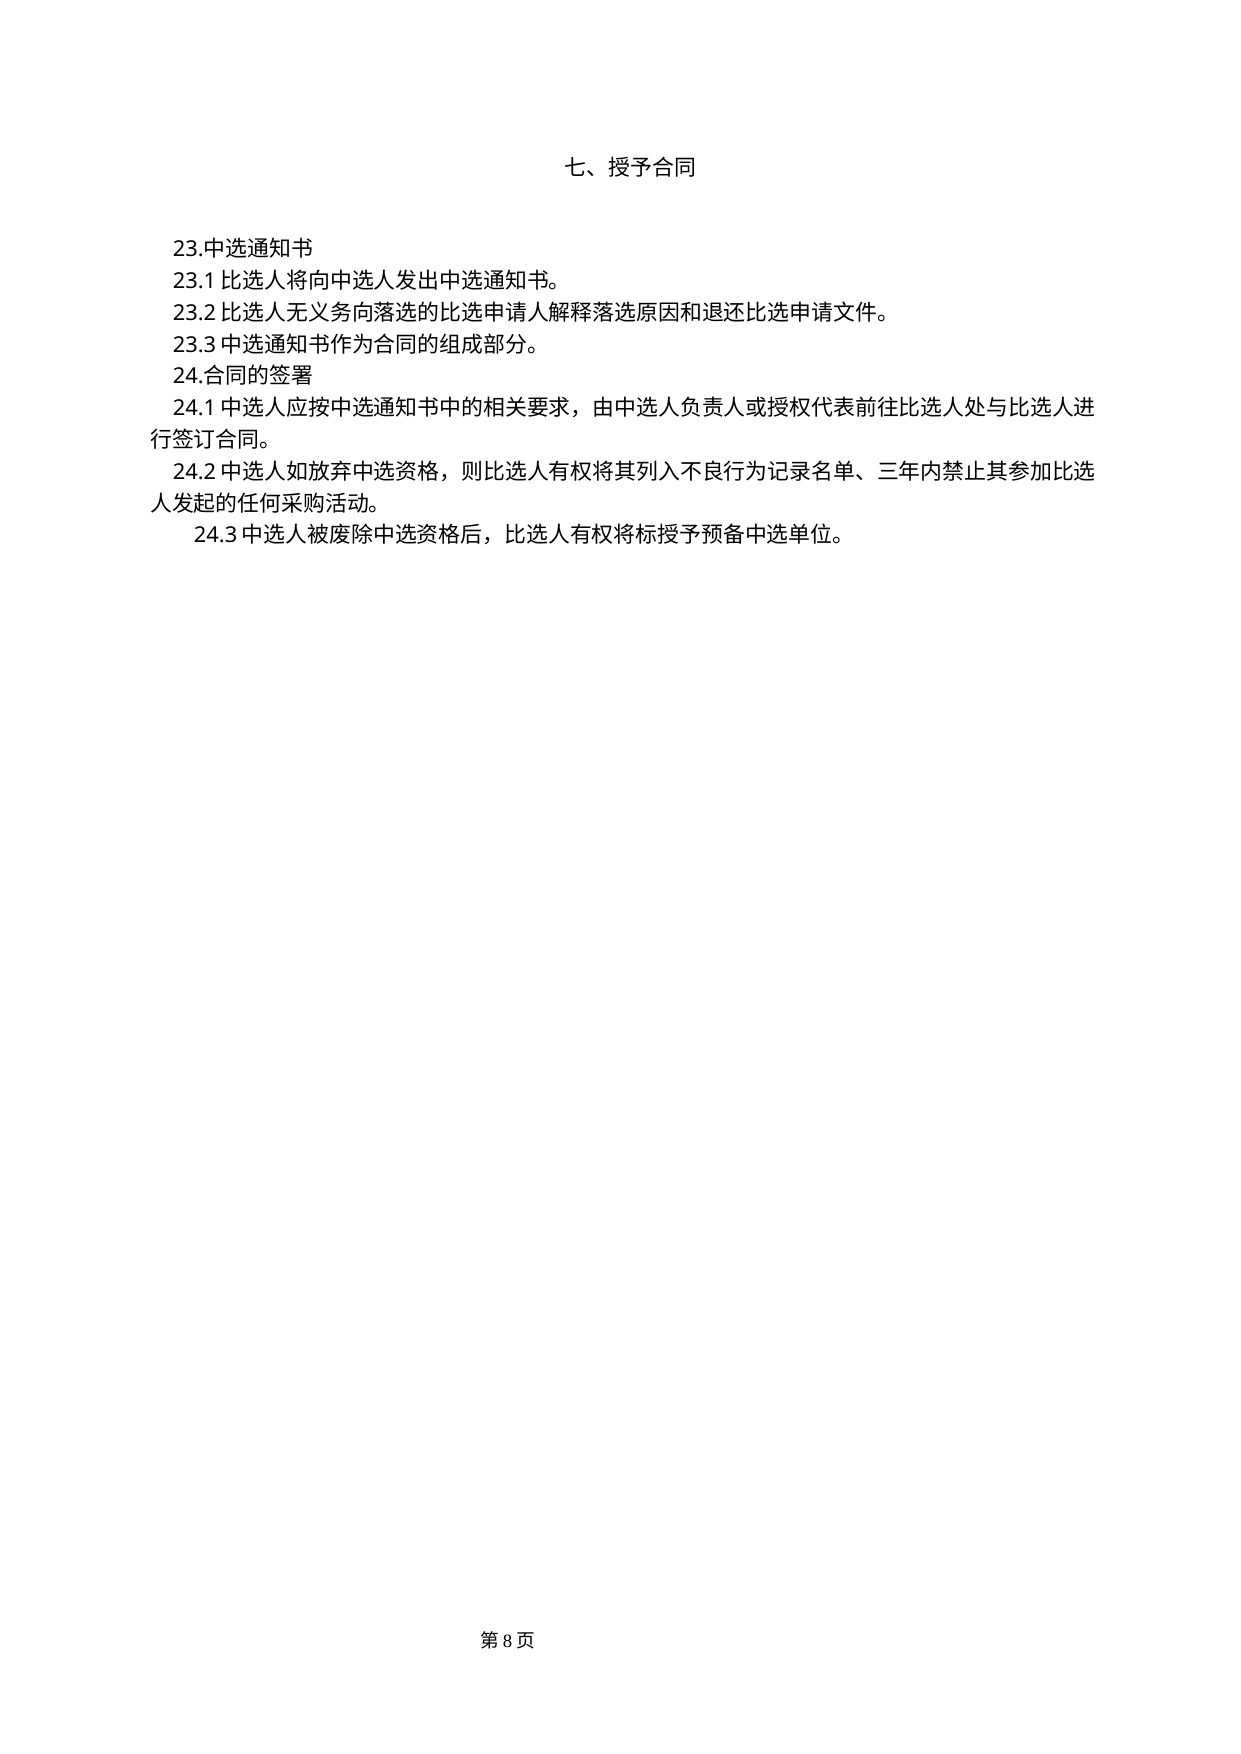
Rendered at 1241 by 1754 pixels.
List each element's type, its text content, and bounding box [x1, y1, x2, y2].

subtitle 七、授予合同 [150, 150, 1110, 182]
text 23.2比选人无义务向落选的比选申请人解释落选原因和退还比选申请文件。 [150, 295, 1112, 327]
text 23.中选通知书 [150, 231, 1032, 263]
text 24.合同的签署 [150, 358, 1032, 390]
text 23.1比选人将向中选人发出中选通知书。 [150, 263, 1032, 295]
text 24.2中选人如放弃中选资格，则比选人有权将其列入不良行为记录名单、三年内禁止其参加比选人发起的任何采购活动。 [150, 454, 1112, 517]
text 24.3中选人被废除中选资格后，比选人有权将标授予预备中选单位。 [150, 517, 1032, 549]
text 23.3中选通知书作为合同的组成部分。 [150, 327, 1032, 358]
text 24.1中选人应按中选通知书中的相关要求，由中选人负责人或授权代表前往比选人处与比选人进行签订合同。 [150, 390, 1112, 454]
